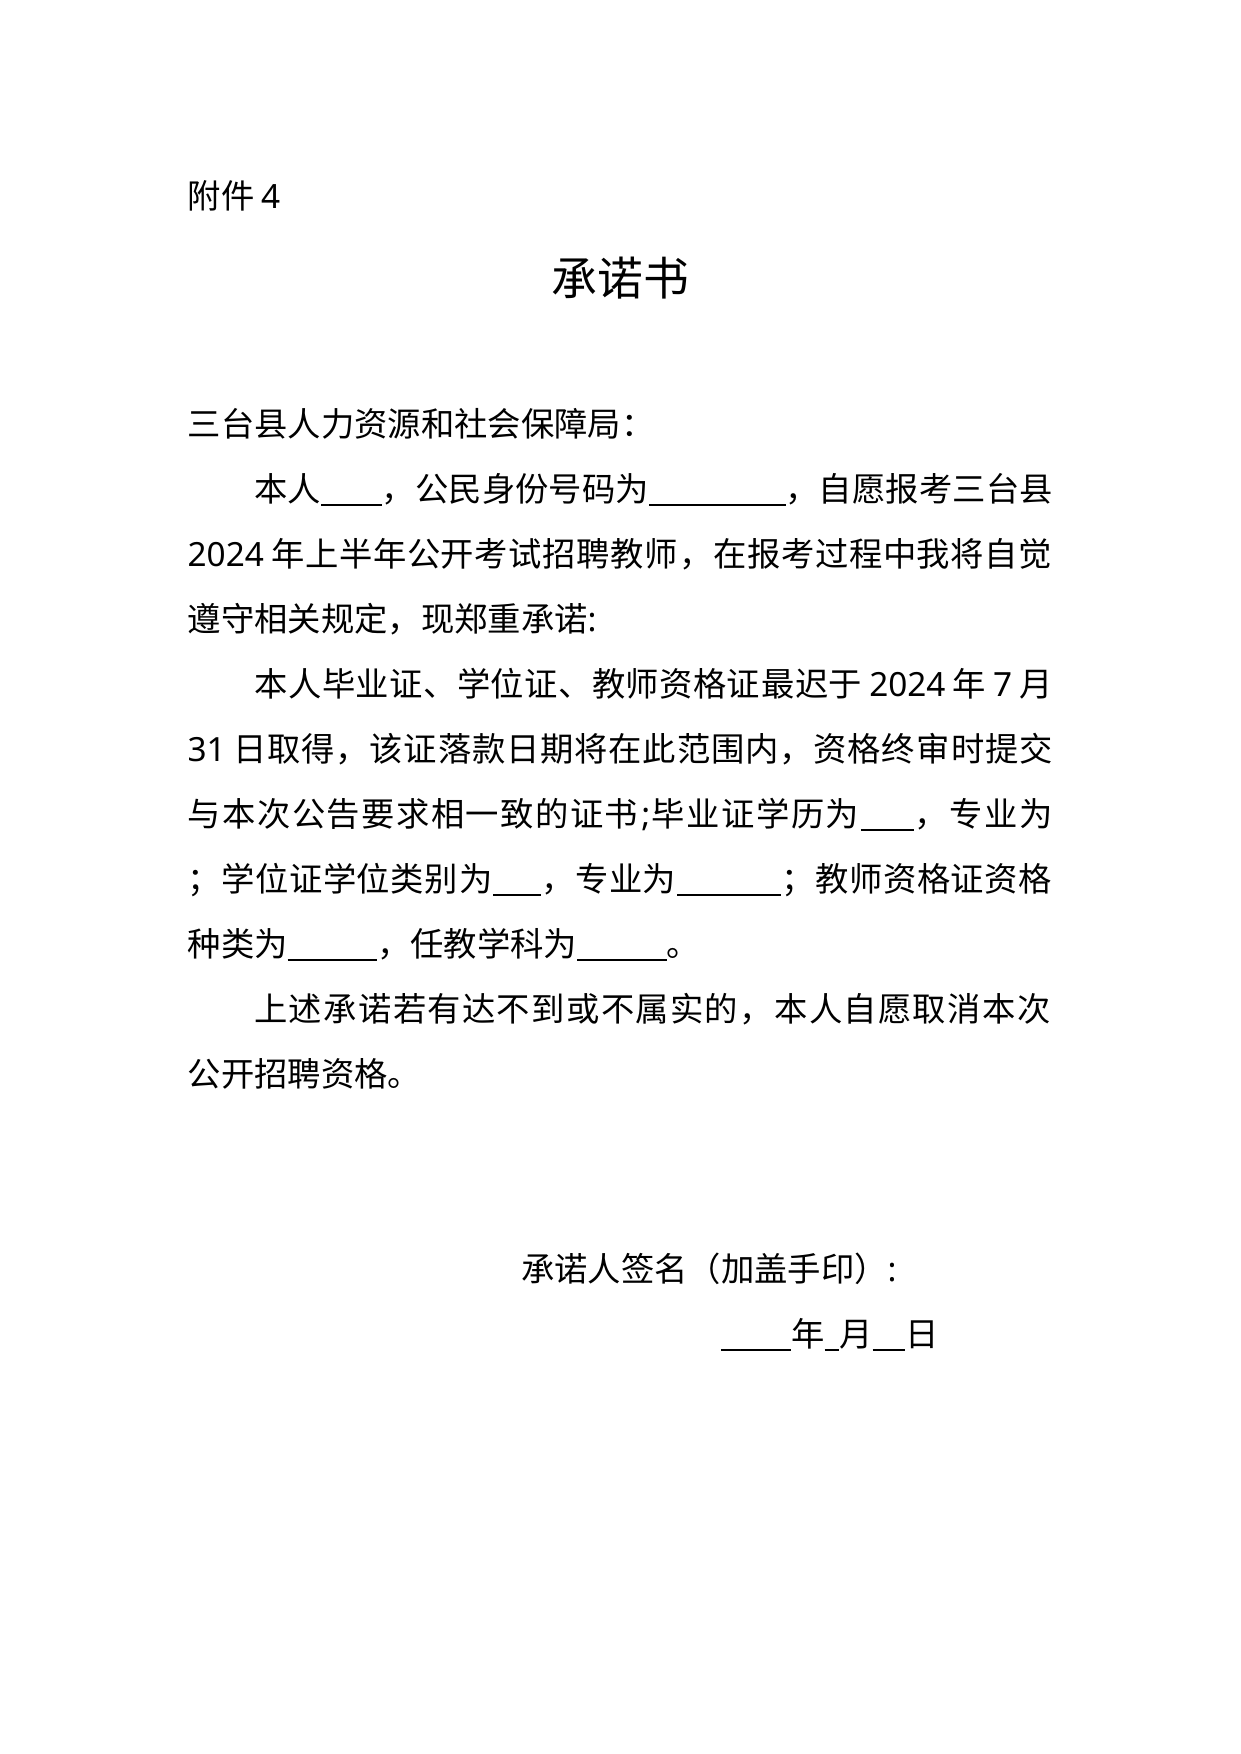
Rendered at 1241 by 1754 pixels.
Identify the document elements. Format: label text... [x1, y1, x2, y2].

text 年 月 日 [187, 1299, 1053, 1364]
text 本人 ，公民身份号码为 ，自愿报考三台县2024年上半年公开考试招聘教师，在报考过程中我将自觉遵守相关规定，现郑重承诺: [187, 454, 1053, 649]
text 上述承诺若有达不到或不属实的，本人自愿取消本次公开招聘资格。 [187, 974, 1053, 1104]
text 本人毕业证、学位证、教师资格证最迟于2024年7月31日取得，该证落款日期将在此范围内，资格终审时提交与本次公告要求相一致的证书;毕业证学历为 ，专业为 ；学位证学位类别为 ，专业为 ；教师资格证资格种类为 ，任教学科为 。 [187, 649, 1053, 974]
text 三台县人力资源和社会保障局： [187, 389, 1053, 454]
text 承诺书 [187, 227, 1053, 324]
text 附件4 [187, 162, 1053, 227]
text 承诺人签名（加盖手印）: [187, 1234, 1053, 1299]
